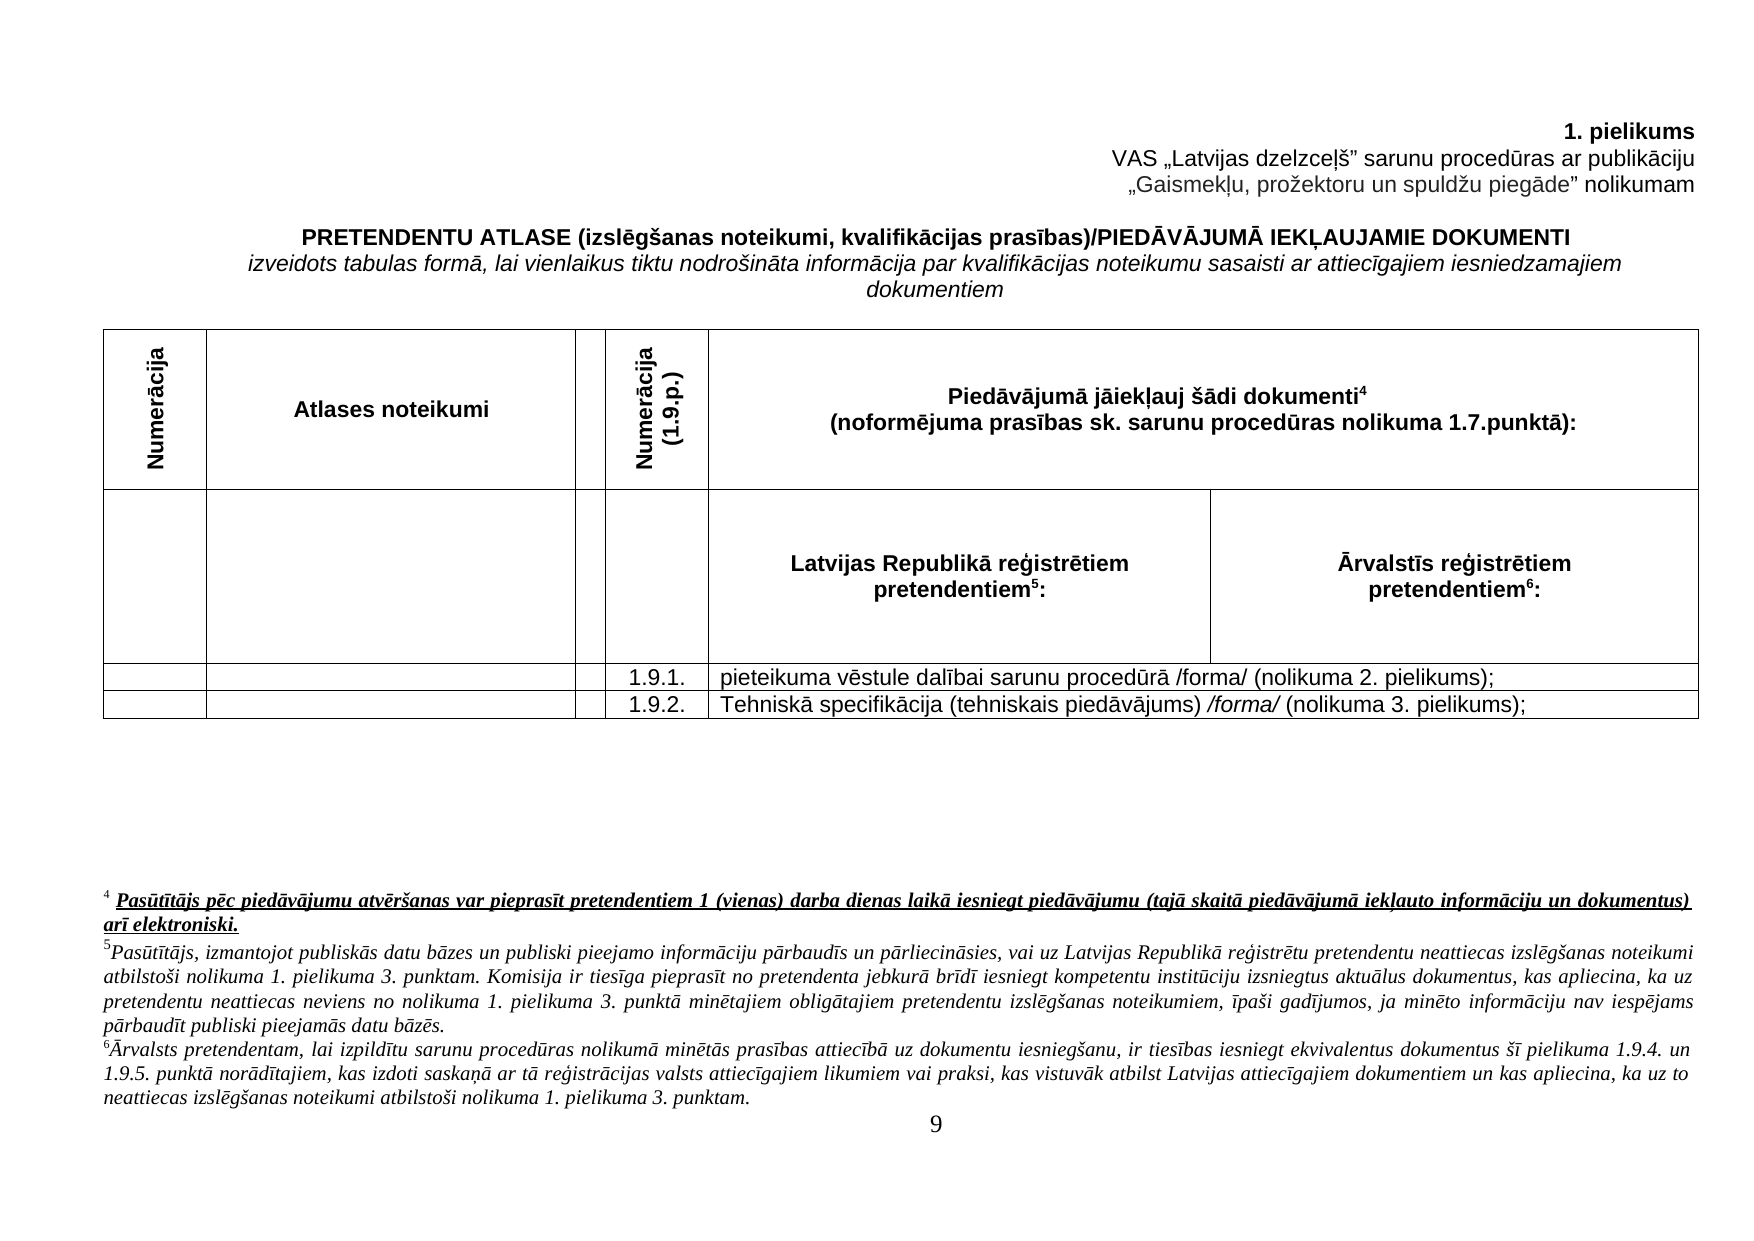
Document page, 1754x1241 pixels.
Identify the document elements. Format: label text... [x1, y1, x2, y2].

table_cell [207, 490, 575, 663]
table_cell 1.9.2. [606, 691, 708, 718]
table_cell [104, 691, 206, 718]
table_cell [576, 691, 605, 718]
table_header Numerācija (1.9.p.) [606, 330, 708, 488]
table_cell [104, 664, 206, 690]
table_cell Ārvalstīs reģistrētiem pretendentiem: [1211, 490, 1698, 663]
table_cell Tehniskā specifikācija (tehniskais piedāvājums) /forma/ (nolikuma 3. pielikums); [709, 691, 1698, 718]
table_cell [207, 691, 575, 718]
table_cell Latvijas Republikā reģistrētiem pretendentiem: [709, 490, 1210, 663]
table_header Atlases noteikumi [207, 330, 575, 488]
table_header [576, 330, 605, 488]
text „Gaismekļu, prožektoru un spuldžu piegāde” nolikumam [177, 171, 1695, 197]
text izveidots tabulas formā, lai vienlaikus tiktu nodrošināta informācija par kvalifikācijas noteikumu sasaisti ar attiecīgajiem iesniedzamajiem dokumentiem [177, 250, 1695, 303]
text VAS „Latvijas dzelzceļš” sarunu procedūras ar publikāciju [177, 144, 1695, 171]
table_cell pieteikuma vēstule dalībai sarunu procedūrā /forma/ (nolikuma 2. pielikums); [709, 664, 1698, 690]
text PRETENDENTU ATLASE (izslēgšanas noteikumi, kvalifikācijas prasības)/PIEDĀVĀJUMĀ IEKĻAUJAMIE DOKUMENTI [177, 223, 1695, 250]
table_cell [207, 664, 575, 690]
table_cell [576, 490, 605, 663]
table_header Numerācija [104, 330, 206, 488]
table_header Piedāvājumā jāiekļauj šādi dokumenti (noformējuma prasības sk. sarunu procedūras nolikuma 1.7.punktā): [709, 330, 1698, 488]
table_cell [576, 664, 605, 690]
table_cell [104, 490, 206, 663]
text 1. pielikums [177, 118, 1695, 144]
table_cell [606, 490, 708, 663]
table_cell 1.9.1. [606, 664, 708, 690]
